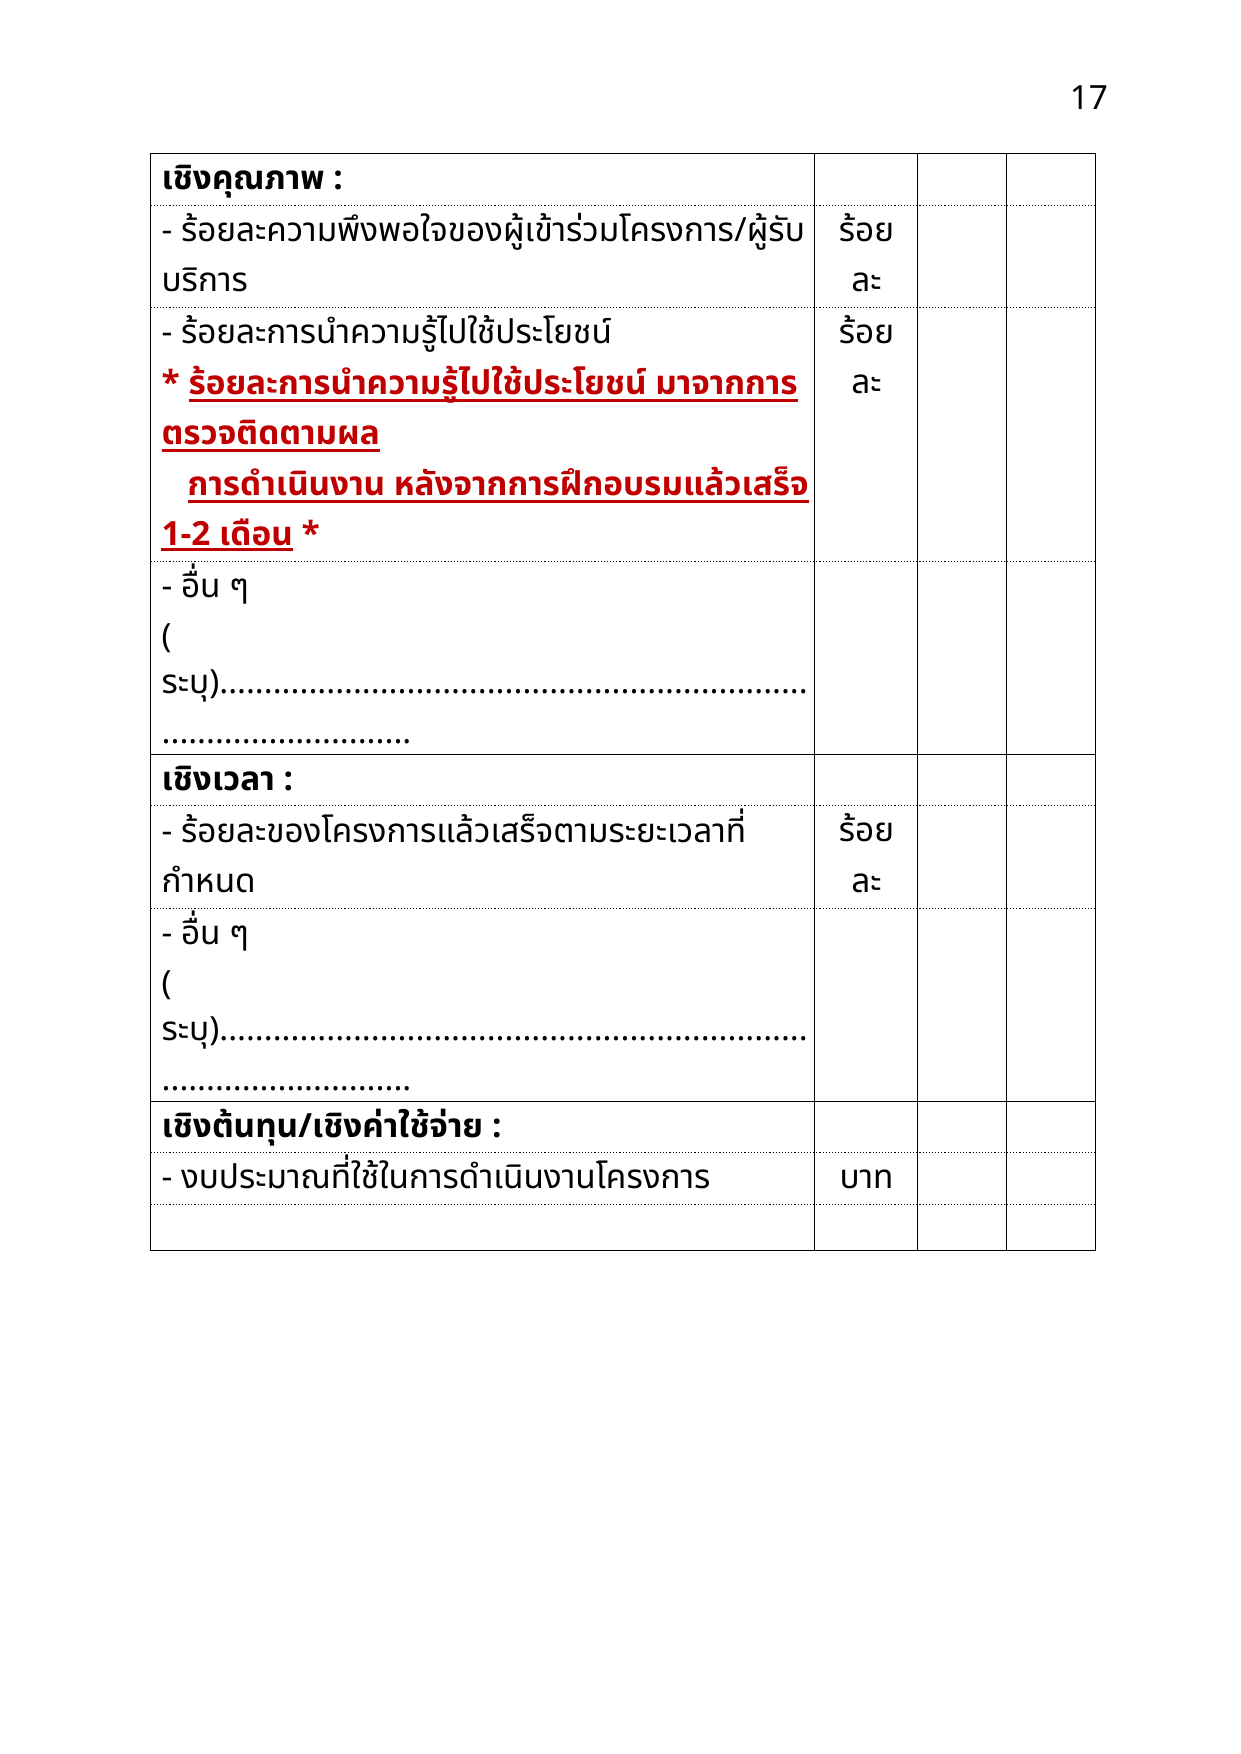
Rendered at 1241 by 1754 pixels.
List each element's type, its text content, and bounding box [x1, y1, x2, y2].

table_cell [918, 805, 1006, 907]
table_cell [918, 1102, 1006, 1152]
table_cell เชิงเวลา : [151, 755, 814, 805]
table_cell [1007, 154, 1095, 205]
table_cell [815, 154, 917, 205]
table_cell [815, 561, 917, 754]
table_cell [1007, 1102, 1095, 1152]
table_cell [151, 1204, 814, 1250]
table_cell [918, 908, 1006, 1101]
table_cell [815, 755, 917, 805]
table_cell [918, 1152, 1006, 1204]
table_cell บาท [815, 1152, 917, 1204]
table_cell เชิงคุณภาพ : [151, 154, 814, 205]
table_cell [1007, 1204, 1095, 1250]
table_cell ร้อยละ [815, 805, 917, 907]
table_cell [1007, 805, 1095, 907]
table_cell - ร้อยละการนำความรู้ไปใช้ประโยชน์ * ร้อยละการนำความรู้ไปใช้ประโยชน์ มาจากการตรวจติดตามผล การดำเนินงาน หลังจากการฝึกอบรมแล้วเสร็จ 1-2 เดือน * [151, 307, 814, 561]
table_cell [1007, 908, 1095, 1101]
table_cell - ร้อยละของโครงการแล้วเสร็จตามระยะเวลาที่กำหนด [151, 805, 814, 907]
table_cell [815, 1204, 917, 1250]
table_cell เชิงต้นทุน/เชิงค่าใช้จ่าย : [151, 1102, 814, 1152]
table_cell - อื่น ๆ (ระบุ).............................................................................................. [151, 908, 814, 1101]
table_cell - ร้อยละความพึงพอใจของผู้เข้าร่วมโครงการ/ผู้รับบริการ [151, 205, 814, 307]
table_cell [1007, 1152, 1095, 1204]
table_cell [815, 1102, 917, 1152]
table_cell - อื่น ๆ (ระบุ).............................................................................................. [151, 561, 814, 754]
table_cell ร้อยละ [815, 205, 917, 307]
table_cell [918, 154, 1006, 205]
table_cell [1007, 755, 1095, 805]
table_cell [815, 908, 917, 1101]
table_cell ร้อยละ [815, 307, 917, 561]
table_cell [1007, 205, 1095, 307]
table_cell - งบประมาณที่ใช้ในการดำเนินงานโครงการ [151, 1152, 814, 1204]
table_cell [1007, 307, 1095, 561]
table_cell [918, 1204, 1006, 1250]
table_cell [918, 755, 1006, 805]
table_cell [1007, 561, 1095, 754]
table_cell [918, 307, 1006, 561]
table_cell [918, 561, 1006, 754]
table_cell [918, 205, 1006, 307]
